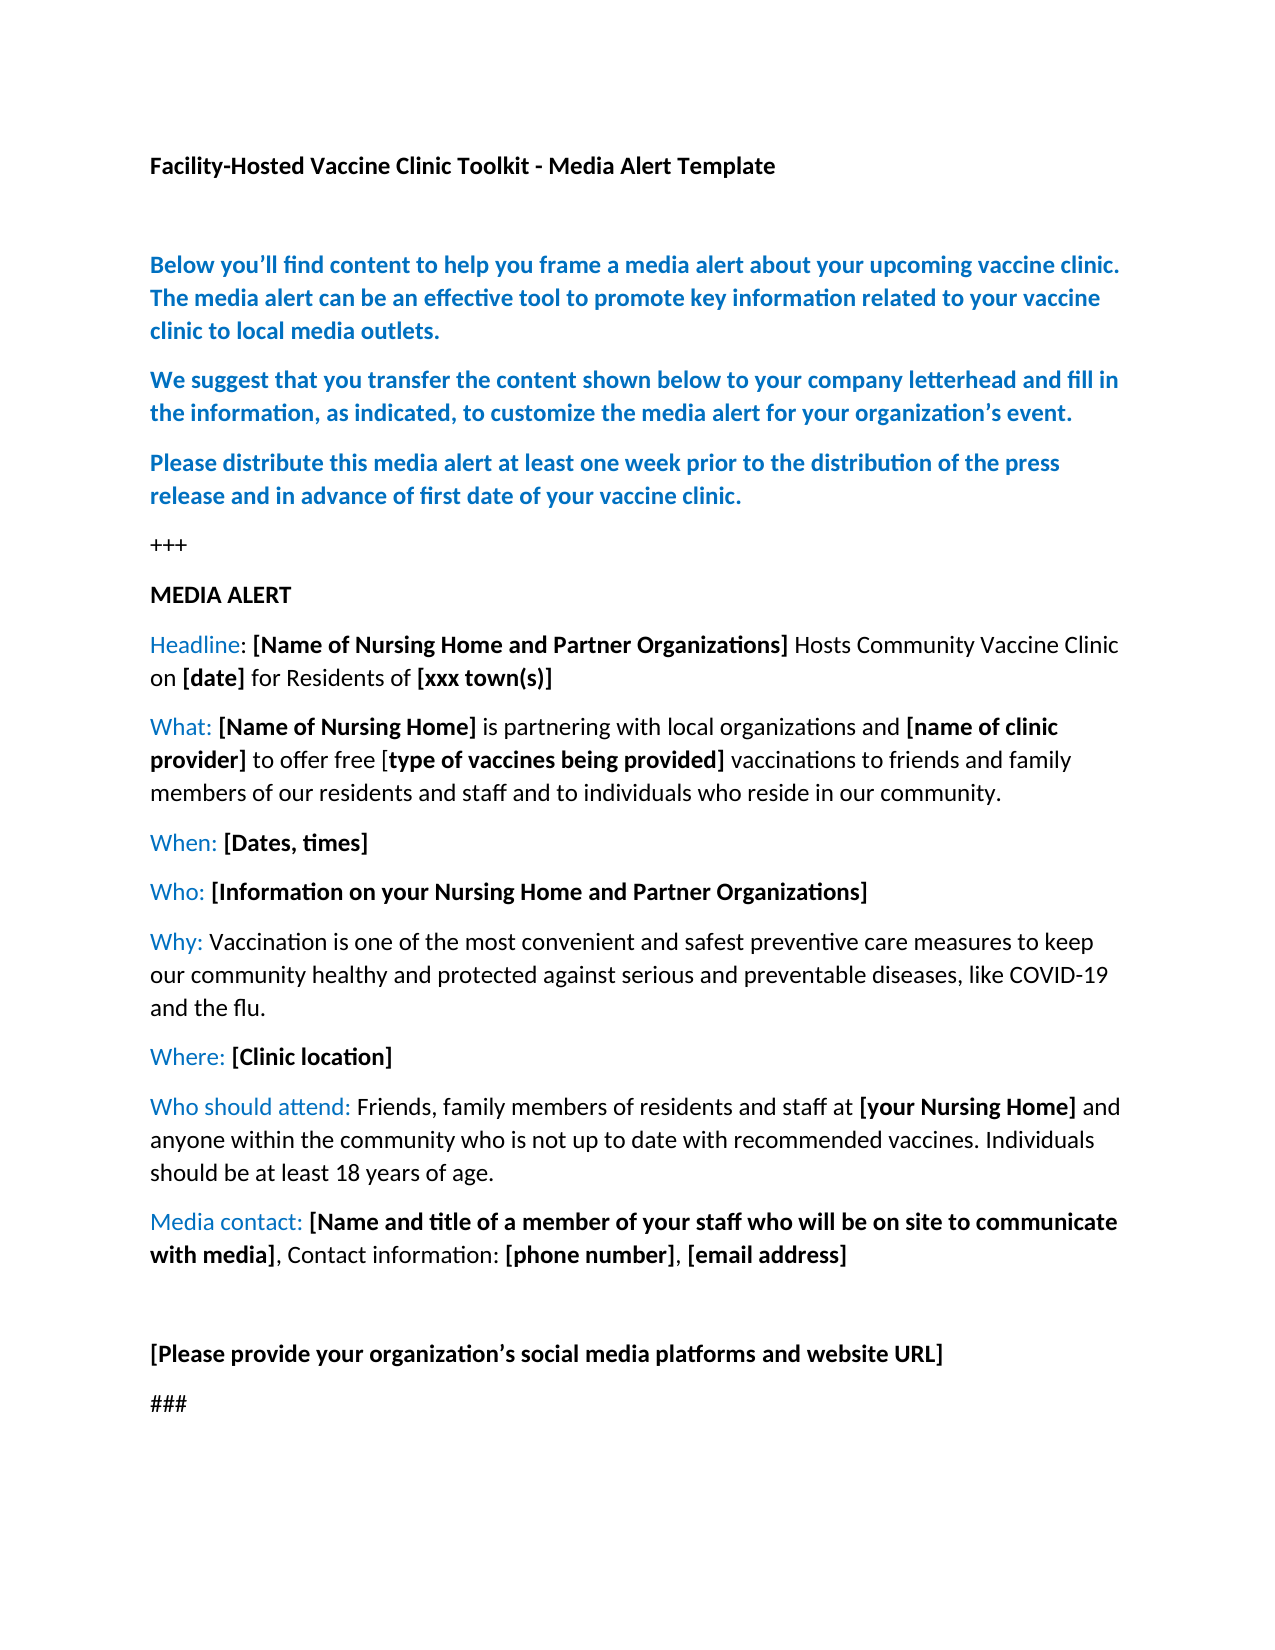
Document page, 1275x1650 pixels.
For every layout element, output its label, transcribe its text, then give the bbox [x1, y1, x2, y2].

text Below you’ll find content to help you frame a media alert about your upcoming vaccine clinic. The media alert can be an effective tool to promote key information related to your vaccine clinic to local media outlets. [150, 249, 1125, 346]
text Media contact: [Name and title of a member of your staff who will be on site to communicate with media], Contact information: [phone number], [email address] [150, 1206, 1125, 1270]
text Who: [Information on your Nursing Home and Partner Organizations] [150, 876, 1125, 907]
text Why: Vaccination is one of the most convenient and safest preventive care measures to keep our community healthy and protected against serious and preventable diseases, like COVID-19 and the flu. [150, 926, 1125, 1022]
text Facility-Hosted Vaccine Clinic Toolkit - Media Alert Template [150, 150, 1125, 181]
text ### [150, 1388, 1125, 1418]
text What: [Name of Nursing Home] is partnering with local organizations and [name of clinic provider] to offer free [type of vaccines being provided] vaccinations to friends and family members of our residents and staff and to individuals who reside in our community. [150, 711, 1125, 808]
text [Please provide your organization’s social media platforms and website URL] [150, 1338, 1125, 1369]
text Who should attend: Friends, family members of residents and staff at [your Nursing Home] and anyone within the community who is not up to date with recommended vaccines. Individuals should be at least 18 years of age. [150, 1091, 1125, 1187]
text We suggest that you transfer the content shown below to your company letterhead and fill in the information, as indicated, to customize the media alert for your organization’s event. [150, 364, 1125, 428]
text Headline: [Name of Nursing Home and Partner Organizations] Hosts Community Vaccine Clinic on [date] for Residents of [xxx town(s)] [150, 629, 1125, 692]
text Where: [Clinic location] [150, 1041, 1125, 1072]
text When: [Dates, times] [150, 827, 1125, 857]
text MEDIA ALERT [150, 579, 1125, 610]
text +++ [150, 529, 1125, 560]
text Please distribute this media alert at least one week prior to the distribution of the press release and in advance of first date of your vaccine clinic. [150, 447, 1125, 511]
